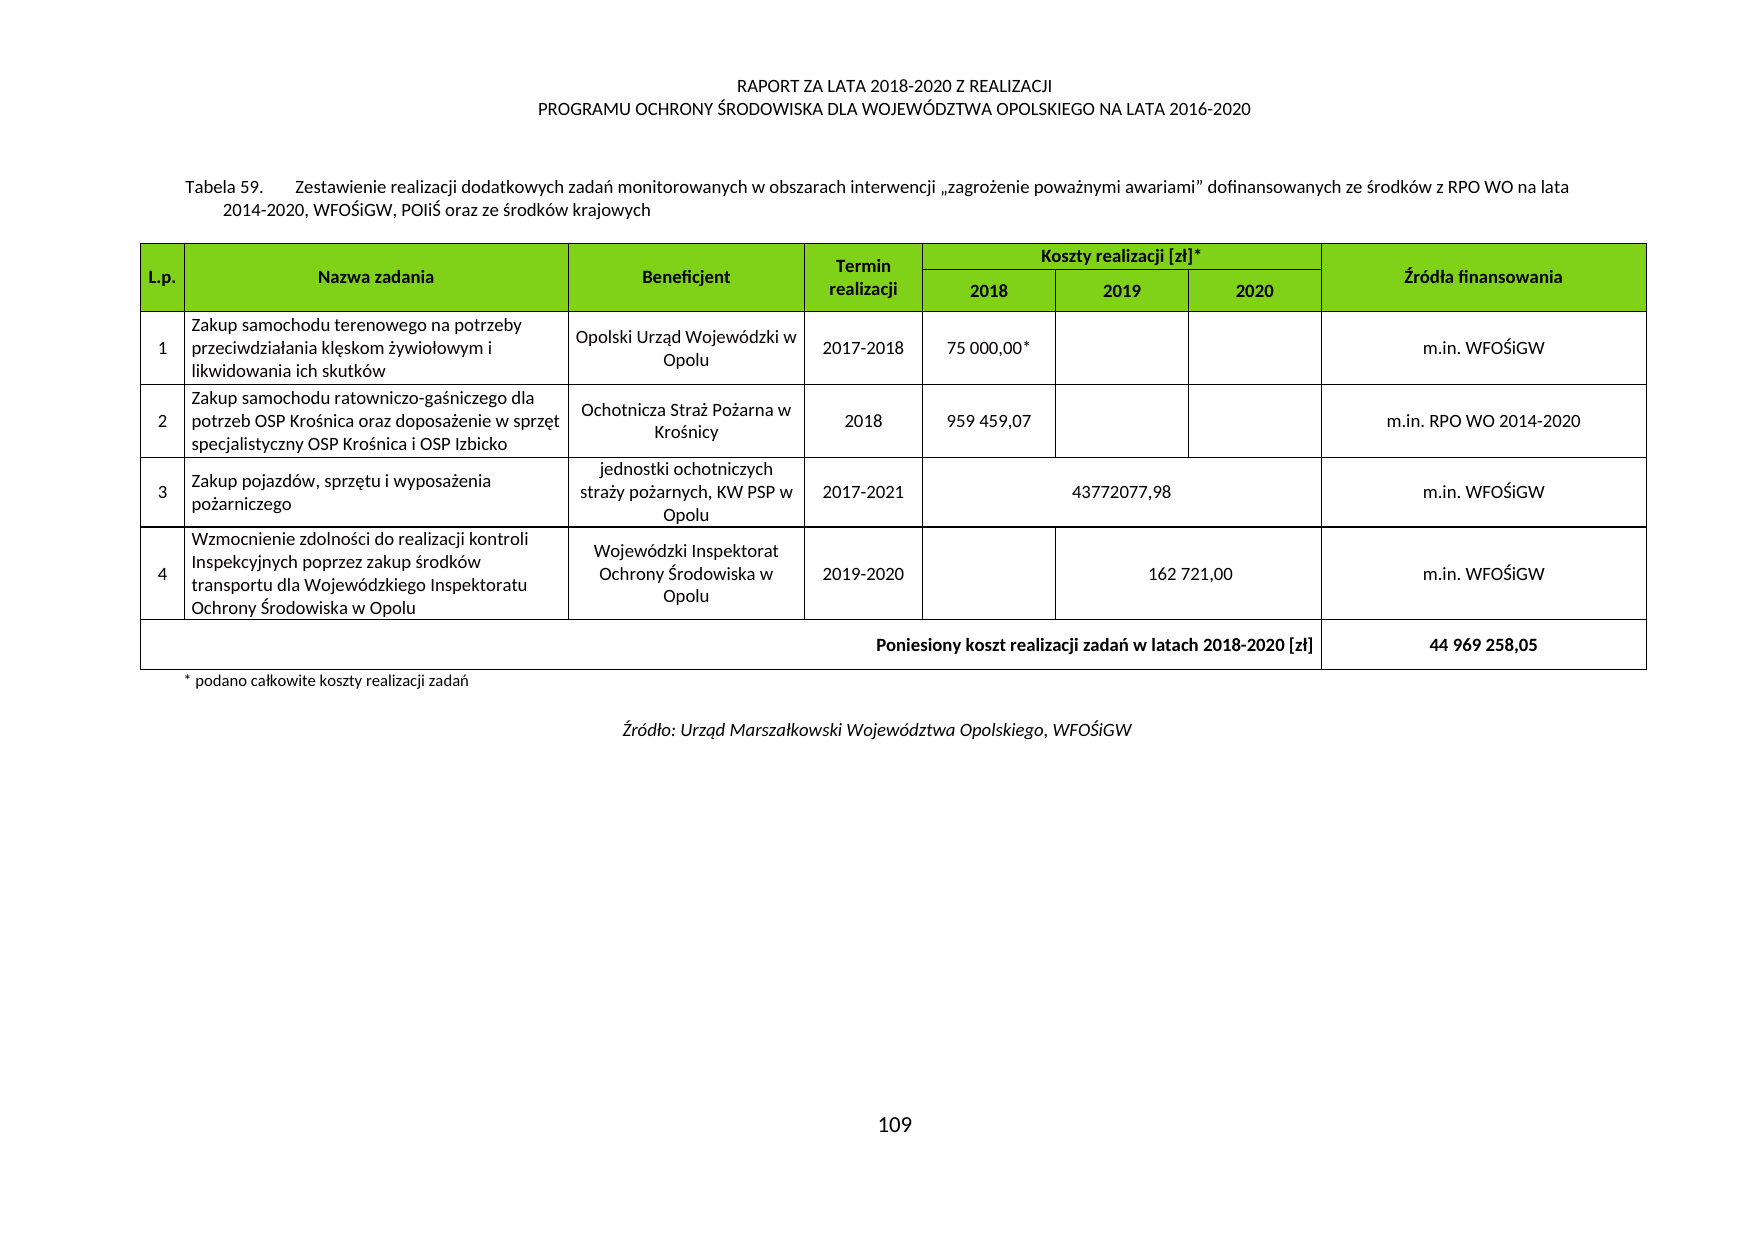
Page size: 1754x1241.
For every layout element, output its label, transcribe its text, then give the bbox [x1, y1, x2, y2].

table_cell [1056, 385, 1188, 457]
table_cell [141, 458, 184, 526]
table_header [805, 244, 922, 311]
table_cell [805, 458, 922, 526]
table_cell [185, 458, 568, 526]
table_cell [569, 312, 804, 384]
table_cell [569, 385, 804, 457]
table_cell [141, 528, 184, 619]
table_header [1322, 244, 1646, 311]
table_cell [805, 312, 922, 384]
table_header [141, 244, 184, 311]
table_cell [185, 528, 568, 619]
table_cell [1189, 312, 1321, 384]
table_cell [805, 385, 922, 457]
text Źródło: Urząd Marszałkowski Województwa Opolskiego, WFOŚiGW [148, 718, 1606, 741]
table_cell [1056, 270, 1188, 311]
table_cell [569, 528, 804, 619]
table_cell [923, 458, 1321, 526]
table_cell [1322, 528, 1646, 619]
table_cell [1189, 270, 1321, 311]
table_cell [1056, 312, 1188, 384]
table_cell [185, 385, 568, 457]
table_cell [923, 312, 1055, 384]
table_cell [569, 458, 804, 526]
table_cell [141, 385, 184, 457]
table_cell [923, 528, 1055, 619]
text Zestawienie realizacji dodatkowych zadań monitorowanych w obszarach interwencji „zagrożenie poważnymi awariami” dofinansowanych ze środków z RPO WO na lata 2014-2020, WFOŚiGW, POIiŚ oraz ze środków krajowych [185, 176, 1606, 222]
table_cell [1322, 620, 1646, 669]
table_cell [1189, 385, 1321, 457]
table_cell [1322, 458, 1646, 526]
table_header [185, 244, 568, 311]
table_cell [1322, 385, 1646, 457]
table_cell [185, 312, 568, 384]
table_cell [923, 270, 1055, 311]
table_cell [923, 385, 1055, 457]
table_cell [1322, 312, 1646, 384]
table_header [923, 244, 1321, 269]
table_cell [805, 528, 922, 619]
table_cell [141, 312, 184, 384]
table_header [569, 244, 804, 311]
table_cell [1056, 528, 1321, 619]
text * podano całkowite koszty realizacji zadań [148, 670, 1606, 690]
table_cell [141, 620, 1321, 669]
